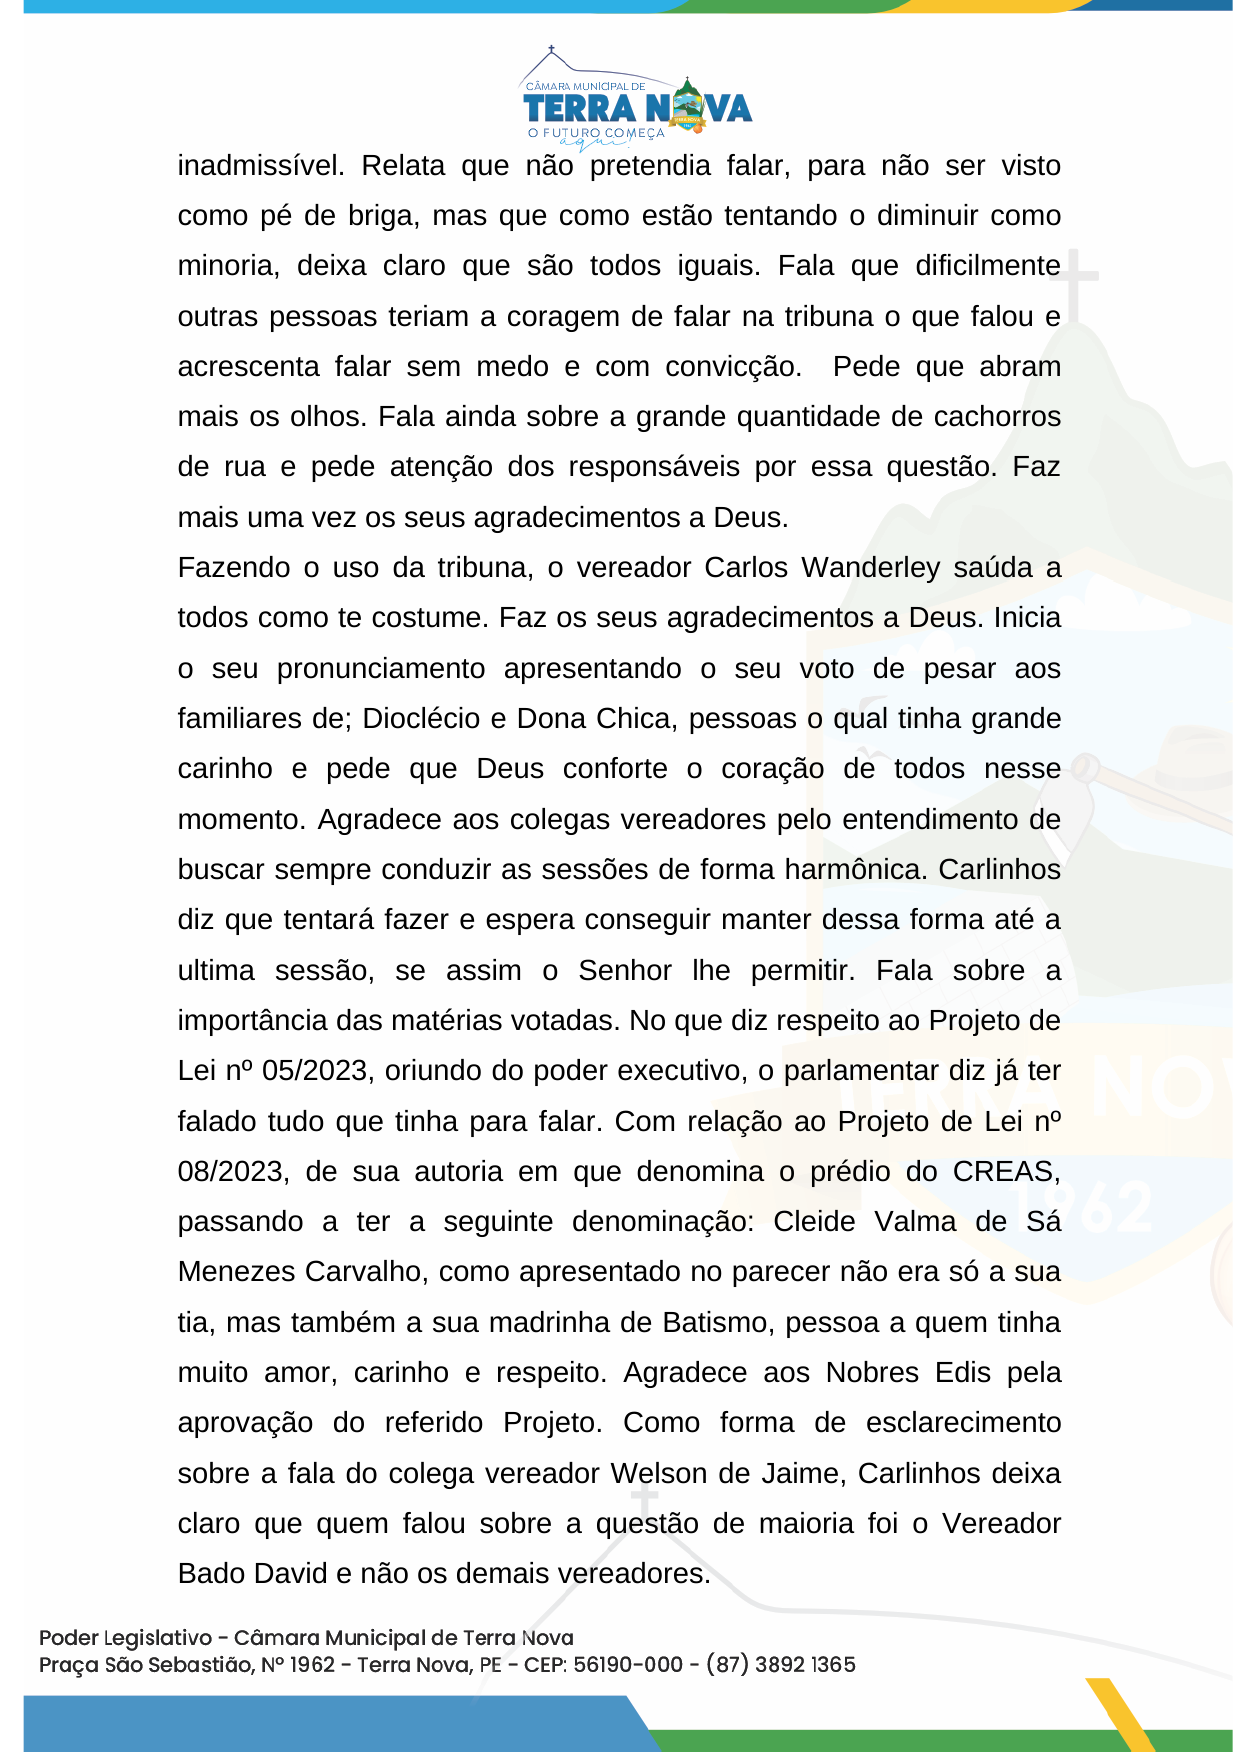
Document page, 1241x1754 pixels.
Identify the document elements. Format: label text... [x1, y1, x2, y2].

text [177, 148, 1063, 533]
text Fazendo o uso da tribuna, o vereador Carlos Wanderley saúda a todos como te costume. Faz os seus agradecimentos a Deus. Inicia o seu pronunciamento apresentando o seu voto de pesar aos familiares de; Dioclécio e Dona Chica, pessoas o qual tinha grande carinho e pede que Deus conforte o coração de todos nesse momento. Agradece aos colegas vereadores pelo entendimento de buscar sempre conduzir as sessões de forma harmônica. Carlinhos diz que tentará fazer e espera conseguir manter dessa forma até a ultima sessão, se assim o Senhor lhe permitir. Fala sobre a importância das matérias votadas. No que diz respeito ao Projeto de Lei nº 05/2023, oriundo do poder executivo, o parlamentar diz já ter falado tudo que tinha para falar. Com relação ao Projeto de Lei nº 08/2023, de sua autoria em que denomina o prédio do CREAS, passando a ter a seguinte denominação: Cleide Valma de Sá Menezes Carvalho, como apresentado no parecer não era só a sua tia, mas também a sua madrinha de Batismo, pessoa a quem tinha muito amor, carinho e respeito. Agradece aos Nobres Edis pela aprovação do referido Projeto. Como forma de esclarecimento sobre a fala do colega vereador Welson de Jaime, Carlinhos deixa claro que quem falou sobre a questão de maioria foi o Vereador Bado David e não os demais vereadores. [177, 550, 1063, 1590]
picture [23, 0, 1233, 1752]
